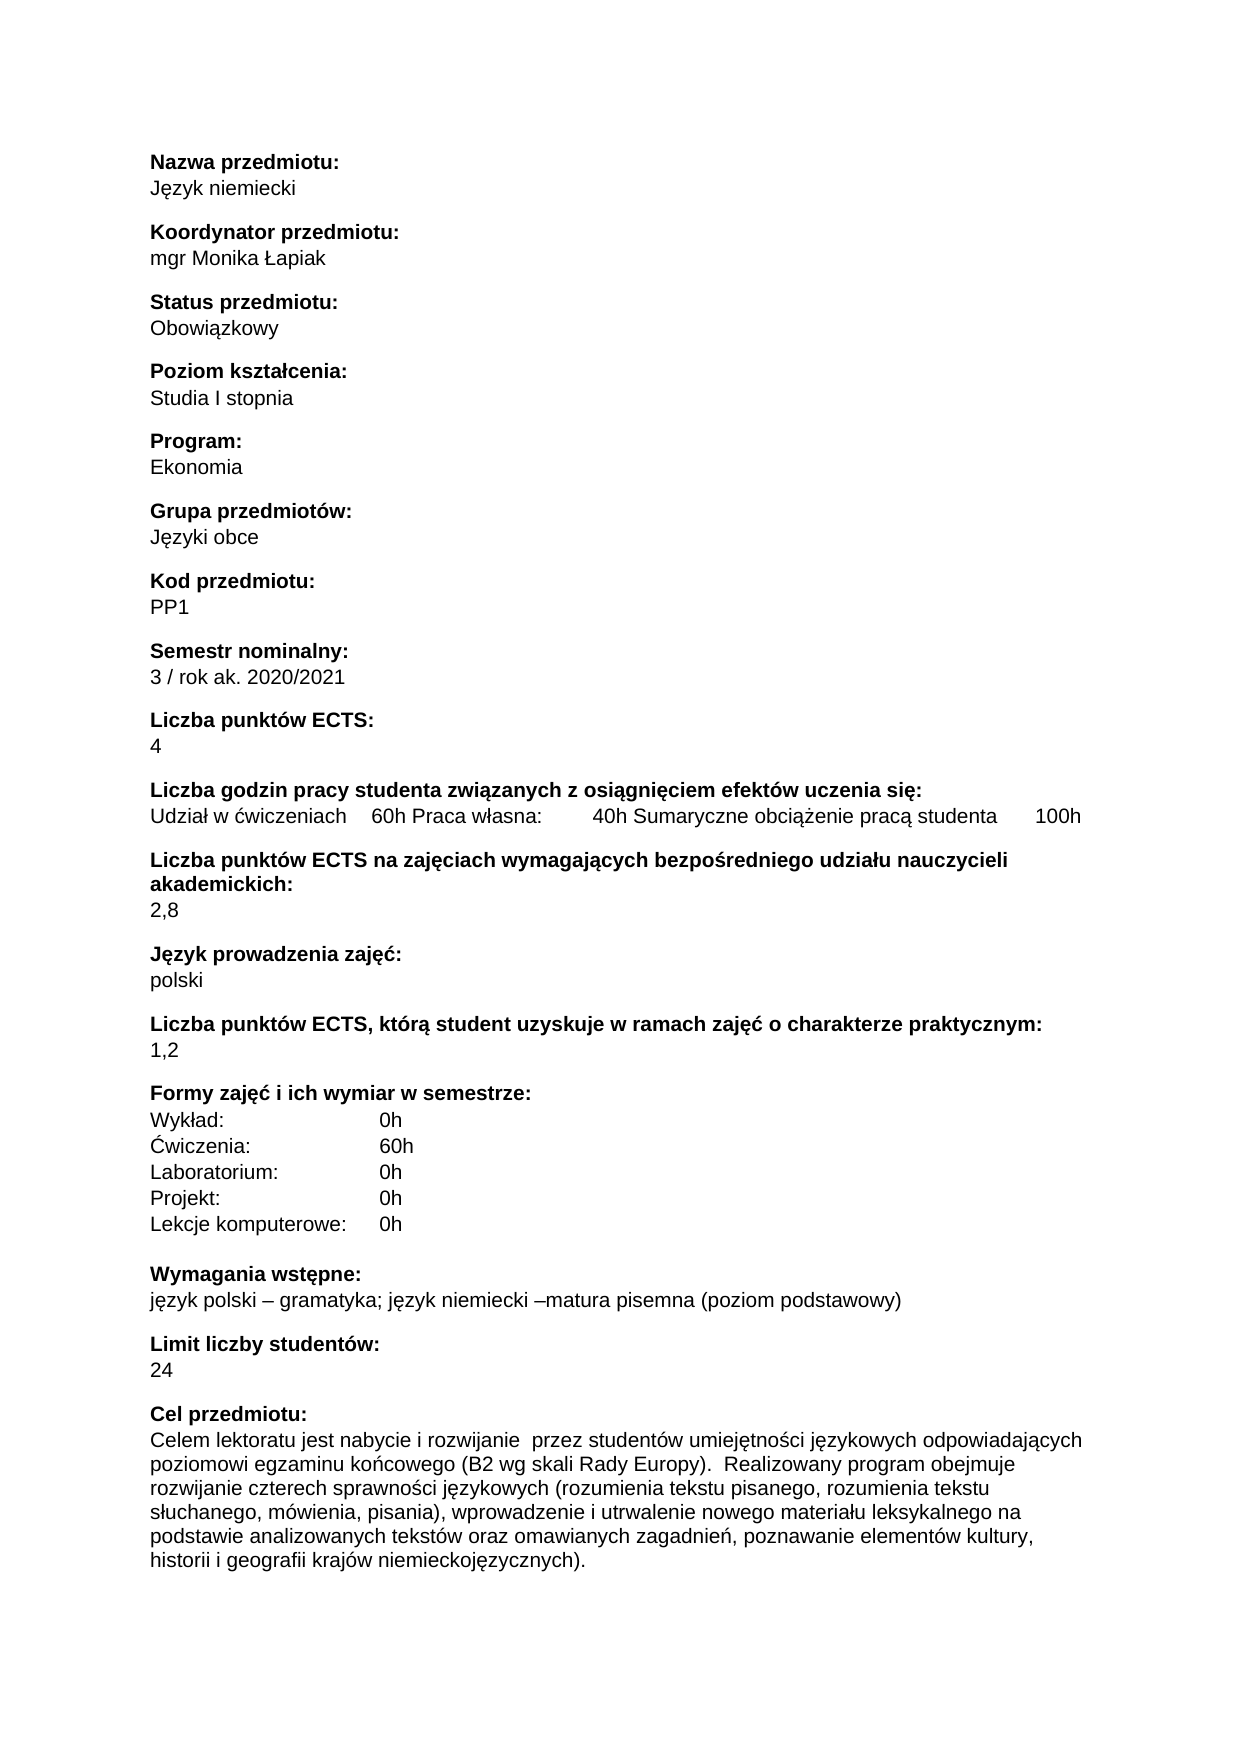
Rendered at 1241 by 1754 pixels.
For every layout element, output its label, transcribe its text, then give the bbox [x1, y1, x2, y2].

table_cell Laboratorium: [140, 1160, 367, 1184]
text Liczba godzin pracy studenta związanych z osiągnięciem efektów uczenia się: [150, 778, 1090, 802]
table_header Wykład: [140, 1108, 367, 1132]
text Obowiązkowy [150, 316, 1090, 339]
text mgr Monika Łapiak [150, 246, 1090, 270]
text Cel przedmiotu: [150, 1402, 1090, 1426]
table_header 0h [369, 1108, 597, 1132]
text Limit liczby studentów: [150, 1332, 1090, 1356]
text polski [150, 968, 1090, 992]
text Język prowadzenia zajęć: [150, 942, 1090, 966]
text Koordynator przedmiotu: [150, 220, 1090, 244]
text Liczba punktów ECTS, którą student uzyskuje w ramach zajęć o charakterze praktycznym: [150, 1011, 1090, 1035]
text Formy zajęć i ich wymiar w semestrze: [150, 1081, 1090, 1105]
text Udział w ćwiczeniach 60h Praca własna: 40h Sumaryczne obciążenie pracą studenta 100h [150, 804, 1090, 828]
text 3 / rok ak. 2020/2021 [150, 664, 1090, 688]
text Język niemiecki [150, 176, 1090, 200]
text 4 [150, 734, 1090, 758]
text Celem lektoratu jest nabycie i rozwijanie przez studentów umiejętności językowych odpowiadających poziomowi egzaminu końcowego (B2 wg skali Rady Europy). Realizowany program obejmuje rozwijanie czterech sprawności językowych (rozumienia tekstu pisanego, rozumienia tekstu słuchanego, mówienia, pisania), wprowadzenie i utrwalenie nowego materiału leksykalnego na podstawie analizowanych tekstów oraz omawianych zagadnień, poznawanie elementów kultury, historii i geografii krajów niemieckojęzycznych). [150, 1428, 1090, 1571]
text 1,2 [150, 1037, 1090, 1061]
text Status przedmiotu: [150, 289, 1090, 313]
table_cell 0h [369, 1158, 597, 1184]
table_cell 60h [369, 1132, 597, 1158]
text język polski – gramatyka; język niemiecki –matura pisemna (poziom podstawowy) [150, 1288, 1090, 1312]
text Kod przedmiotu: [150, 569, 1090, 593]
table_cell Lekcje komputerowe: [140, 1212, 367, 1236]
table_cell Projekt: [140, 1186, 367, 1210]
text Liczba punktów ECTS: [150, 708, 1090, 732]
text Wymagania wstępne: [150, 1262, 1090, 1286]
text PP1 [150, 595, 1090, 619]
text Ekonomia [150, 455, 1090, 479]
text Poziom kształcenia: [150, 359, 1090, 383]
text 2,8 [150, 898, 1090, 922]
text Semestr nominalny: [150, 638, 1090, 662]
text Języki obce [150, 525, 1090, 549]
text Grupa przedmiotów: [150, 499, 1090, 523]
text Liczba punktów ECTS na zajęciach wymagających bezpośredniego udziału nauczycieli akademickich: [150, 848, 1090, 896]
text 24 [150, 1358, 1090, 1382]
text Nazwa przedmiotu: [150, 150, 1090, 174]
table_cell Ćwiczenia: [140, 1134, 367, 1158]
text Program: [150, 429, 1090, 453]
text Studia I stopnia [150, 385, 1090, 409]
table_cell 0h [369, 1184, 597, 1210]
table_cell 0h [369, 1210, 597, 1236]
